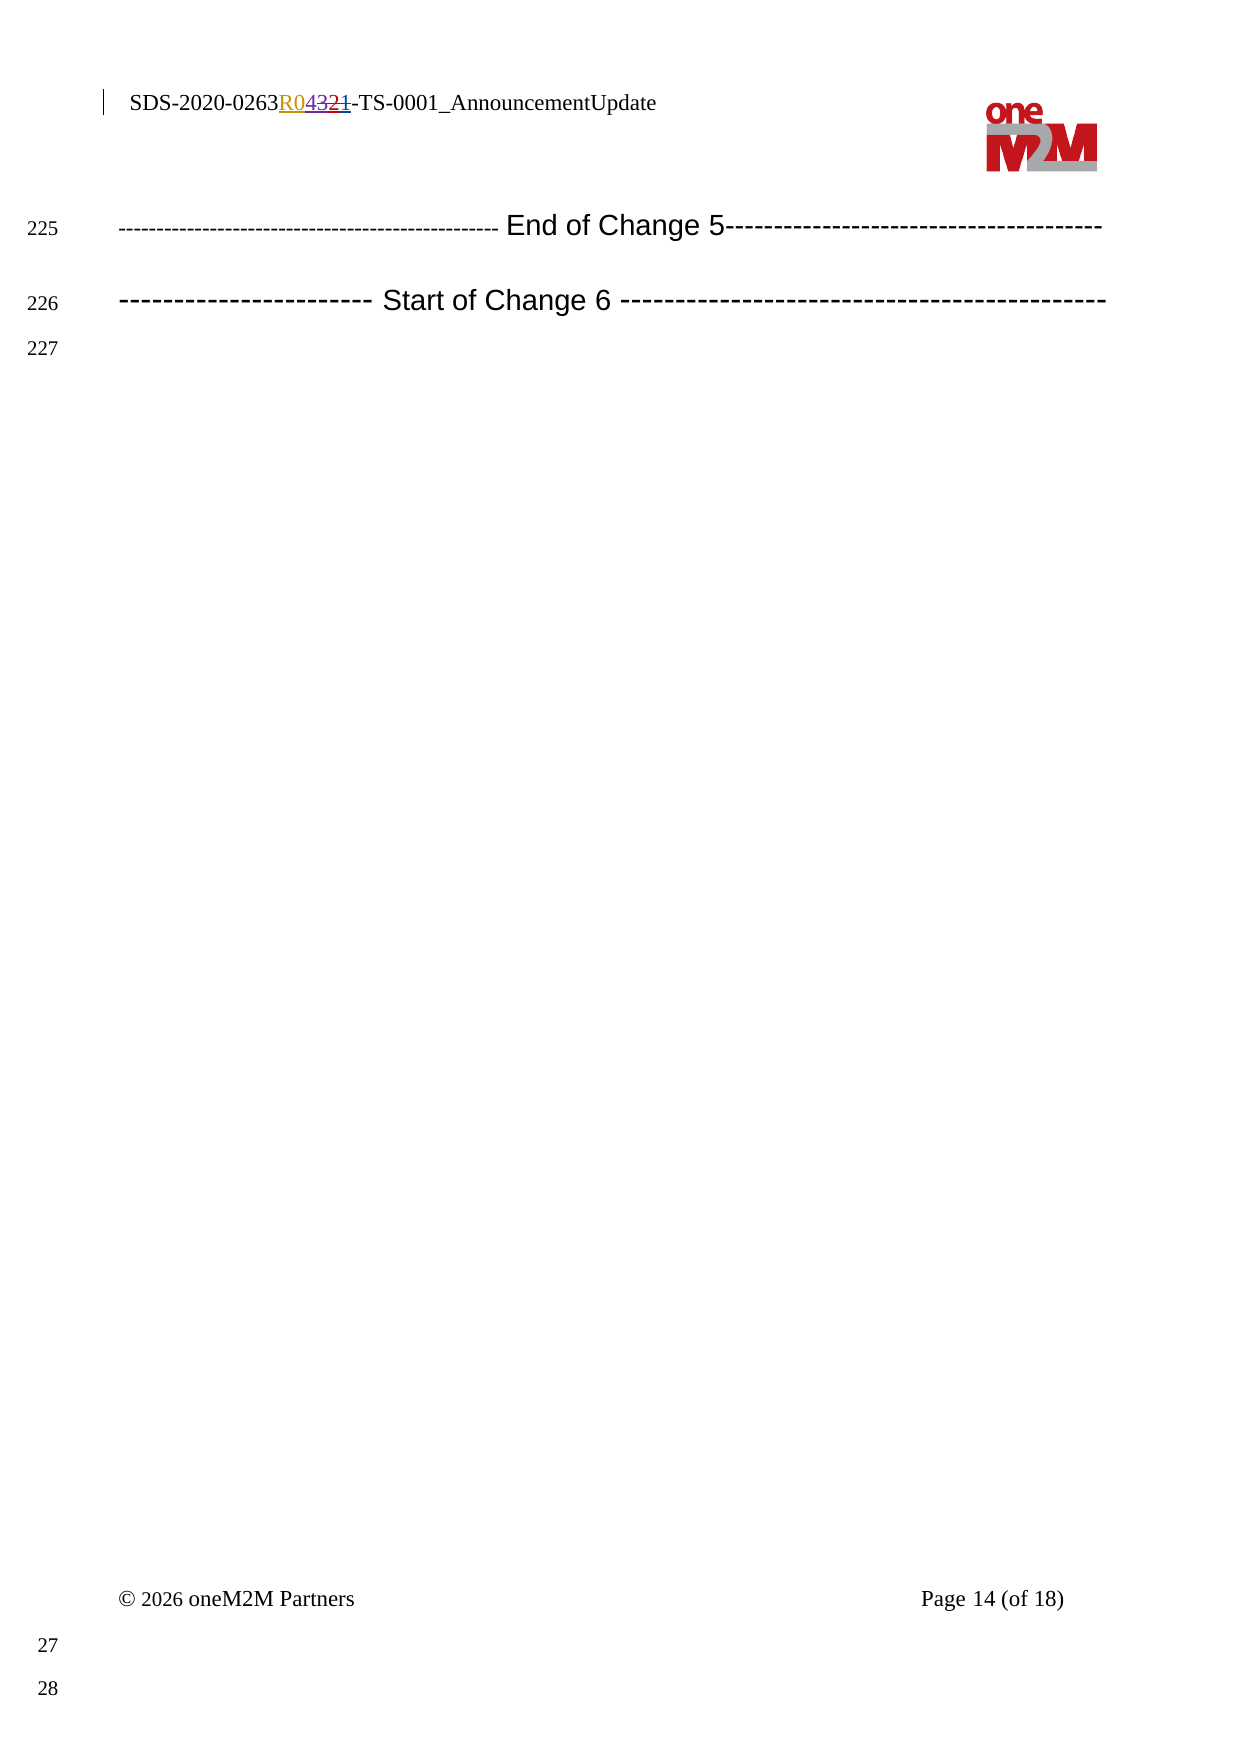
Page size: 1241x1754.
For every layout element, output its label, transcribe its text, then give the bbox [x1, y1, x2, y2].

picture [972, 88, 1111, 187]
subtitle ----------------------- Start of Change 6 -------------------------------------------- [118, 279, 1122, 318]
text -------------------------------------------------- End of Change 5--------------------------------------- [118, 208, 1122, 242]
